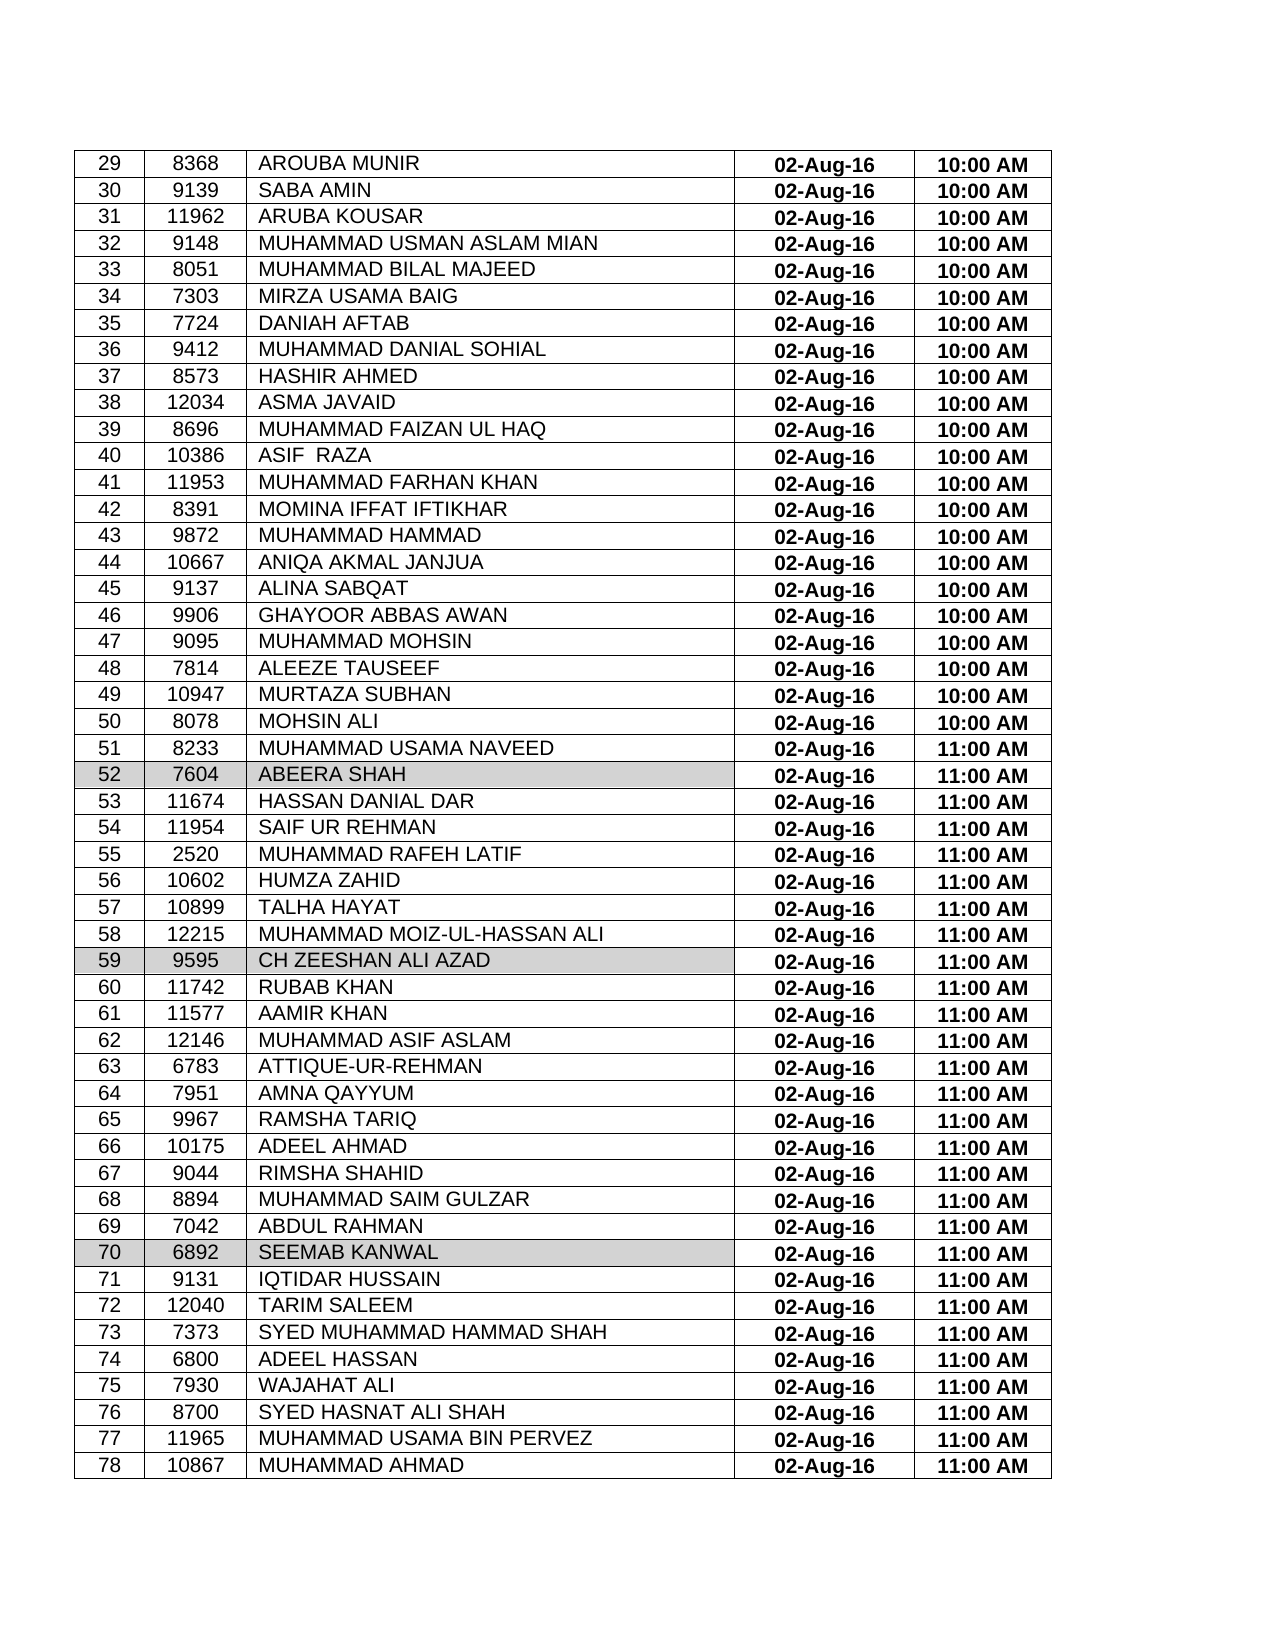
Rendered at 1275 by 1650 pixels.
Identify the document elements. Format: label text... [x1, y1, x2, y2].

table_cell 02-Aug-16 [735, 1453, 914, 1478]
table_cell SABA AMIN [247, 178, 734, 203]
table_cell 78 [75, 1453, 144, 1478]
table_cell 02-Aug-16 [735, 1320, 914, 1345]
table_cell 02-Aug-16 [735, 868, 914, 894]
table_cell 11:00 AM [915, 1400, 1051, 1425]
table_cell HUMZA ZAHID [247, 868, 734, 894]
table_cell ANIQA AKMAL JANJUA [247, 550, 734, 575]
table_cell 9872 [145, 523, 246, 548]
table_cell 57 [75, 895, 144, 920]
table_cell 02-Aug-16 [735, 417, 914, 442]
table_cell 6783 [145, 1054, 246, 1080]
table_cell CH ZEESHAN ALI AZAD [247, 948, 734, 973]
table_cell 11:00 AM [915, 975, 1051, 1000]
table_cell 11965 [145, 1426, 246, 1452]
table_cell 11:00 AM [915, 1346, 1051, 1372]
table_cell 67 [75, 1160, 144, 1186]
table_cell 02-Aug-16 [735, 815, 914, 841]
table_cell 9131 [145, 1267, 246, 1292]
table_cell MUHAMMAD MOIZ-UL-HASSAN ALI [247, 921, 734, 947]
table_cell 44 [75, 550, 144, 575]
table_cell 11:00 AM [915, 789, 1051, 814]
table_cell 11:00 AM [915, 1107, 1051, 1133]
table_cell 11:00 AM [915, 1134, 1051, 1159]
table_cell 68 [75, 1187, 144, 1212]
table_cell 12034 [145, 390, 246, 416]
table_cell 60 [75, 975, 144, 1000]
table_cell 02-Aug-16 [735, 496, 914, 522]
table_cell TALHA HAYAT [247, 895, 734, 920]
table_cell 10175 [145, 1134, 246, 1159]
table_cell 10:00 AM [915, 443, 1051, 469]
table_cell 9148 [145, 231, 246, 256]
table_cell MUHAMMAD HAMMAD [247, 523, 734, 548]
table_cell 6892 [145, 1240, 246, 1266]
table_cell 10:00 AM [915, 603, 1051, 628]
table_cell 11:00 AM [915, 868, 1051, 894]
table_cell ASIF RAZA [247, 443, 734, 469]
table_cell 11:00 AM [915, 1028, 1051, 1053]
table_cell 11674 [145, 789, 246, 814]
table_cell 40 [75, 443, 144, 469]
table_cell 02-Aug-16 [735, 603, 914, 628]
table_cell 10:00 AM [915, 151, 1051, 177]
table_cell 10:00 AM [915, 390, 1051, 416]
table_cell 10:00 AM [915, 178, 1051, 203]
table_cell 02-Aug-16 [735, 975, 914, 1000]
table_cell RUBAB KHAN [247, 975, 734, 1000]
table_cell MUHAMMAD FAIZAN UL HAQ [247, 417, 734, 442]
table_cell 29 [75, 151, 144, 177]
table_cell 73 [75, 1320, 144, 1345]
table_cell RAMSHA TARIQ [247, 1107, 734, 1133]
table_cell 02-Aug-16 [735, 842, 914, 867]
table_cell 02-Aug-16 [735, 1426, 914, 1452]
table_cell 02-Aug-16 [735, 1214, 914, 1239]
table_cell 10:00 AM [915, 470, 1051, 495]
table_cell MUHAMMAD USAMA BIN PERVEZ [247, 1426, 734, 1452]
table_cell 10:00 AM [915, 417, 1051, 442]
table_cell 37 [75, 364, 144, 389]
table_cell 55 [75, 842, 144, 867]
table_cell 11:00 AM [915, 842, 1051, 867]
table_cell 72 [75, 1293, 144, 1319]
table_cell 64 [75, 1081, 144, 1106]
table_cell 8573 [145, 364, 246, 389]
table_cell 11:00 AM [915, 735, 1051, 761]
table_cell 02-Aug-16 [735, 178, 914, 203]
table_cell 02-Aug-16 [735, 1081, 914, 1106]
table_cell 10:00 AM [915, 550, 1051, 575]
table_cell ASMA JAVAID [247, 390, 734, 416]
table_cell 02-Aug-16 [735, 257, 914, 283]
table_cell 58 [75, 921, 144, 947]
table_cell 12146 [145, 1028, 246, 1053]
table_cell 61 [75, 1001, 144, 1027]
table_cell 10386 [145, 443, 246, 469]
table_cell 02-Aug-16 [735, 364, 914, 389]
table_cell 02-Aug-16 [735, 1346, 914, 1372]
table_cell 9139 [145, 178, 246, 203]
table_cell 10:00 AM [915, 496, 1051, 522]
table_cell 10602 [145, 868, 246, 894]
table_cell ATTIQUE-UR-REHMAN [247, 1054, 734, 1080]
table_cell 02-Aug-16 [735, 895, 914, 920]
table_cell 53 [75, 789, 144, 814]
table_cell 9595 [145, 948, 246, 973]
table_cell 6800 [145, 1346, 246, 1372]
table_cell 62 [75, 1028, 144, 1053]
table_cell 43 [75, 523, 144, 548]
table_cell 8078 [145, 709, 246, 734]
table_cell 7042 [145, 1214, 246, 1239]
table_cell ALINA SABQAT [247, 576, 734, 602]
table_cell 10:00 AM [915, 284, 1051, 309]
table_cell 8391 [145, 496, 246, 522]
table_cell 69 [75, 1214, 144, 1239]
table_cell 45 [75, 576, 144, 602]
table_cell 02-Aug-16 [735, 337, 914, 362]
table_cell 65 [75, 1107, 144, 1133]
table_cell 11:00 AM [915, 1160, 1051, 1186]
table_cell 31 [75, 204, 144, 230]
table_cell 02-Aug-16 [735, 390, 914, 416]
table_cell 74 [75, 1346, 144, 1372]
table_cell 11:00 AM [915, 1081, 1051, 1106]
table_cell 77 [75, 1426, 144, 1452]
table_cell 59 [75, 948, 144, 973]
table_cell 9137 [145, 576, 246, 602]
table_cell 10947 [145, 682, 246, 708]
table_cell 02-Aug-16 [735, 1293, 914, 1319]
table_cell 02-Aug-16 [735, 1001, 914, 1027]
table_cell 10899 [145, 895, 246, 920]
table_cell 11:00 AM [915, 762, 1051, 787]
table_cell 02-Aug-16 [735, 1160, 914, 1186]
table_cell 70 [75, 1240, 144, 1266]
table_cell 02-Aug-16 [735, 762, 914, 787]
table_cell MOHSIN ALI [247, 709, 734, 734]
table_cell 12040 [145, 1293, 246, 1319]
table_cell 9967 [145, 1107, 246, 1133]
table_cell 11:00 AM [915, 1214, 1051, 1239]
table_cell 02-Aug-16 [735, 470, 914, 495]
table_cell ARUBA KOUSAR [247, 204, 734, 230]
table_cell HASSAN DANIAL DAR [247, 789, 734, 814]
table_cell 7724 [145, 310, 246, 336]
table_cell 02-Aug-16 [735, 523, 914, 548]
table_cell TARIM SALEEM [247, 1293, 734, 1319]
table_cell MUHAMMAD BILAL MAJEED [247, 257, 734, 283]
table_cell 11:00 AM [915, 921, 1051, 947]
table_cell 42 [75, 496, 144, 522]
table_cell 02-Aug-16 [735, 789, 914, 814]
table_cell 10:00 AM [915, 337, 1051, 362]
table_cell 38 [75, 390, 144, 416]
table_cell AROUBA MUNIR [247, 151, 734, 177]
table_cell 76 [75, 1400, 144, 1425]
table_cell 66 [75, 1134, 144, 1159]
table_cell 41 [75, 470, 144, 495]
table_cell 10867 [145, 1453, 246, 1478]
table_cell 02-Aug-16 [735, 656, 914, 681]
table_cell 02-Aug-16 [735, 1267, 914, 1292]
table_cell SAIF UR REHMAN [247, 815, 734, 841]
table_cell 02-Aug-16 [735, 1187, 914, 1212]
table_cell 46 [75, 603, 144, 628]
table_cell MIRZA USAMA BAIG [247, 284, 734, 309]
table_cell 02-Aug-16 [735, 231, 914, 256]
table_cell 54 [75, 815, 144, 841]
table_cell 8051 [145, 257, 246, 283]
table_cell MOMINA IFFAT IFTIKHAR [247, 496, 734, 522]
table_cell 36 [75, 337, 144, 362]
table_cell 10:00 AM [915, 682, 1051, 708]
table_cell IQTIDAR HUSSAIN [247, 1267, 734, 1292]
table_cell MUHAMMAD AHMAD [247, 1453, 734, 1478]
table_cell 10:00 AM [915, 576, 1051, 602]
table_cell 02-Aug-16 [735, 151, 914, 177]
table_cell 10:00 AM [915, 656, 1051, 681]
table_cell 7604 [145, 762, 246, 787]
table_cell 8696 [145, 417, 246, 442]
table_cell AAMIR KHAN [247, 1001, 734, 1027]
table_cell 8368 [145, 151, 246, 177]
table_cell 11:00 AM [915, 1267, 1051, 1292]
table_cell 02-Aug-16 [735, 550, 914, 575]
table_cell 02-Aug-16 [735, 284, 914, 309]
table_cell 02-Aug-16 [735, 310, 914, 336]
table_cell MUHAMMAD ASIF ASLAM [247, 1028, 734, 1053]
table_cell ADEEL HASSAN [247, 1346, 734, 1372]
table_cell 02-Aug-16 [735, 576, 914, 602]
table_cell 33 [75, 257, 144, 283]
table_cell 8233 [145, 735, 246, 761]
table_cell 02-Aug-16 [735, 1400, 914, 1425]
table_cell 02-Aug-16 [735, 1134, 914, 1159]
table_cell 10667 [145, 550, 246, 575]
table_cell 7814 [145, 656, 246, 681]
table_cell 02-Aug-16 [735, 1373, 914, 1398]
table_cell WAJAHAT ALI [247, 1373, 734, 1398]
table_cell 30 [75, 178, 144, 203]
table_cell 7303 [145, 284, 246, 309]
table_cell ABEERA SHAH [247, 762, 734, 787]
table_cell MUHAMMAD SAIM GULZAR [247, 1187, 734, 1212]
table_cell 9044 [145, 1160, 246, 1186]
table_cell 02-Aug-16 [735, 948, 914, 973]
table_cell SYED MUHAMMAD HAMMAD SHAH [247, 1320, 734, 1345]
table_cell DANIAH AFTAB [247, 310, 734, 336]
table_cell 11:00 AM [915, 1240, 1051, 1266]
table_cell MUHAMMAD USAMA NAVEED [247, 735, 734, 761]
table_cell 02-Aug-16 [735, 1240, 914, 1266]
table_cell 35 [75, 310, 144, 336]
table_cell GHAYOOR ABBAS AWAN [247, 603, 734, 628]
table_cell 63 [75, 1054, 144, 1080]
table_cell 11953 [145, 470, 246, 495]
table_cell 52 [75, 762, 144, 787]
table_cell 11954 [145, 815, 246, 841]
table_cell 11:00 AM [915, 1373, 1051, 1398]
table_cell 34 [75, 284, 144, 309]
table_cell 9906 [145, 603, 246, 628]
table_cell 49 [75, 682, 144, 708]
table_cell 7373 [145, 1320, 246, 1345]
table_cell 02-Aug-16 [735, 921, 914, 947]
table_cell 47 [75, 629, 144, 655]
table_cell 11:00 AM [915, 1187, 1051, 1212]
table_cell 11:00 AM [915, 948, 1051, 973]
table_cell ADEEL AHMAD [247, 1134, 734, 1159]
table_cell 02-Aug-16 [735, 204, 914, 230]
table_cell 11:00 AM [915, 1426, 1051, 1452]
table_cell 10:00 AM [915, 629, 1051, 655]
table_cell 8894 [145, 1187, 246, 1212]
table_cell MUHAMMAD USMAN ASLAM MIAN [247, 231, 734, 256]
table_cell 11962 [145, 204, 246, 230]
table_cell 2520 [145, 842, 246, 867]
table_cell 75 [75, 1373, 144, 1398]
table_cell 7930 [145, 1373, 246, 1398]
table_cell 11:00 AM [915, 1293, 1051, 1319]
table_cell 02-Aug-16 [735, 1107, 914, 1133]
table_cell 10:00 AM [915, 310, 1051, 336]
table_cell SEEMAB KANWAL [247, 1240, 734, 1266]
table_cell 11:00 AM [915, 1001, 1051, 1027]
table_cell 56 [75, 868, 144, 894]
table_cell 10:00 AM [915, 364, 1051, 389]
table_cell HASHIR AHMED [247, 364, 734, 389]
table_cell 50 [75, 709, 144, 734]
table_cell 11577 [145, 1001, 246, 1027]
table_cell 51 [75, 735, 144, 761]
table_cell MURTAZA SUBHAN [247, 682, 734, 708]
table_cell 39 [75, 417, 144, 442]
table_cell 7951 [145, 1081, 246, 1106]
table_cell 11:00 AM [915, 1453, 1051, 1478]
table_cell SYED HASNAT ALI SHAH [247, 1400, 734, 1425]
table_cell 32 [75, 231, 144, 256]
table_cell MUHAMMAD DANIAL SOHIAL [247, 337, 734, 362]
table_cell 9412 [145, 337, 246, 362]
table_cell 02-Aug-16 [735, 1054, 914, 1080]
table_cell 71 [75, 1267, 144, 1292]
table_cell MUHAMMAD RAFEH LATIF [247, 842, 734, 867]
table_cell 12215 [145, 921, 246, 947]
table_cell AMNA QAYYUM [247, 1081, 734, 1106]
table_cell ABDUL RAHMAN [247, 1214, 734, 1239]
table_cell 02-Aug-16 [735, 735, 914, 761]
table_cell 8700 [145, 1400, 246, 1425]
table_cell 10:00 AM [915, 231, 1051, 256]
table_cell 10:00 AM [915, 257, 1051, 283]
table_cell 02-Aug-16 [735, 1028, 914, 1053]
table_cell MUHAMMAD FARHAN KHAN [247, 470, 734, 495]
table_cell 11742 [145, 975, 246, 1000]
table_cell 10:00 AM [915, 523, 1051, 548]
table_cell RIMSHA SHAHID [247, 1160, 734, 1186]
table_cell 11:00 AM [915, 815, 1051, 841]
table_cell 11:00 AM [915, 1054, 1051, 1080]
table_cell 02-Aug-16 [735, 443, 914, 469]
table_cell 02-Aug-16 [735, 682, 914, 708]
table_cell 48 [75, 656, 144, 681]
table_cell ALEEZE TAUSEEF [247, 656, 734, 681]
table_cell 02-Aug-16 [735, 629, 914, 655]
table_cell 9095 [145, 629, 246, 655]
table_cell 02-Aug-16 [735, 709, 914, 734]
table_cell 11:00 AM [915, 1320, 1051, 1345]
table_cell MUHAMMAD MOHSIN [247, 629, 734, 655]
table_cell 10:00 AM [915, 204, 1051, 230]
table_cell 10:00 AM [915, 709, 1051, 734]
table_cell 11:00 AM [915, 895, 1051, 920]
